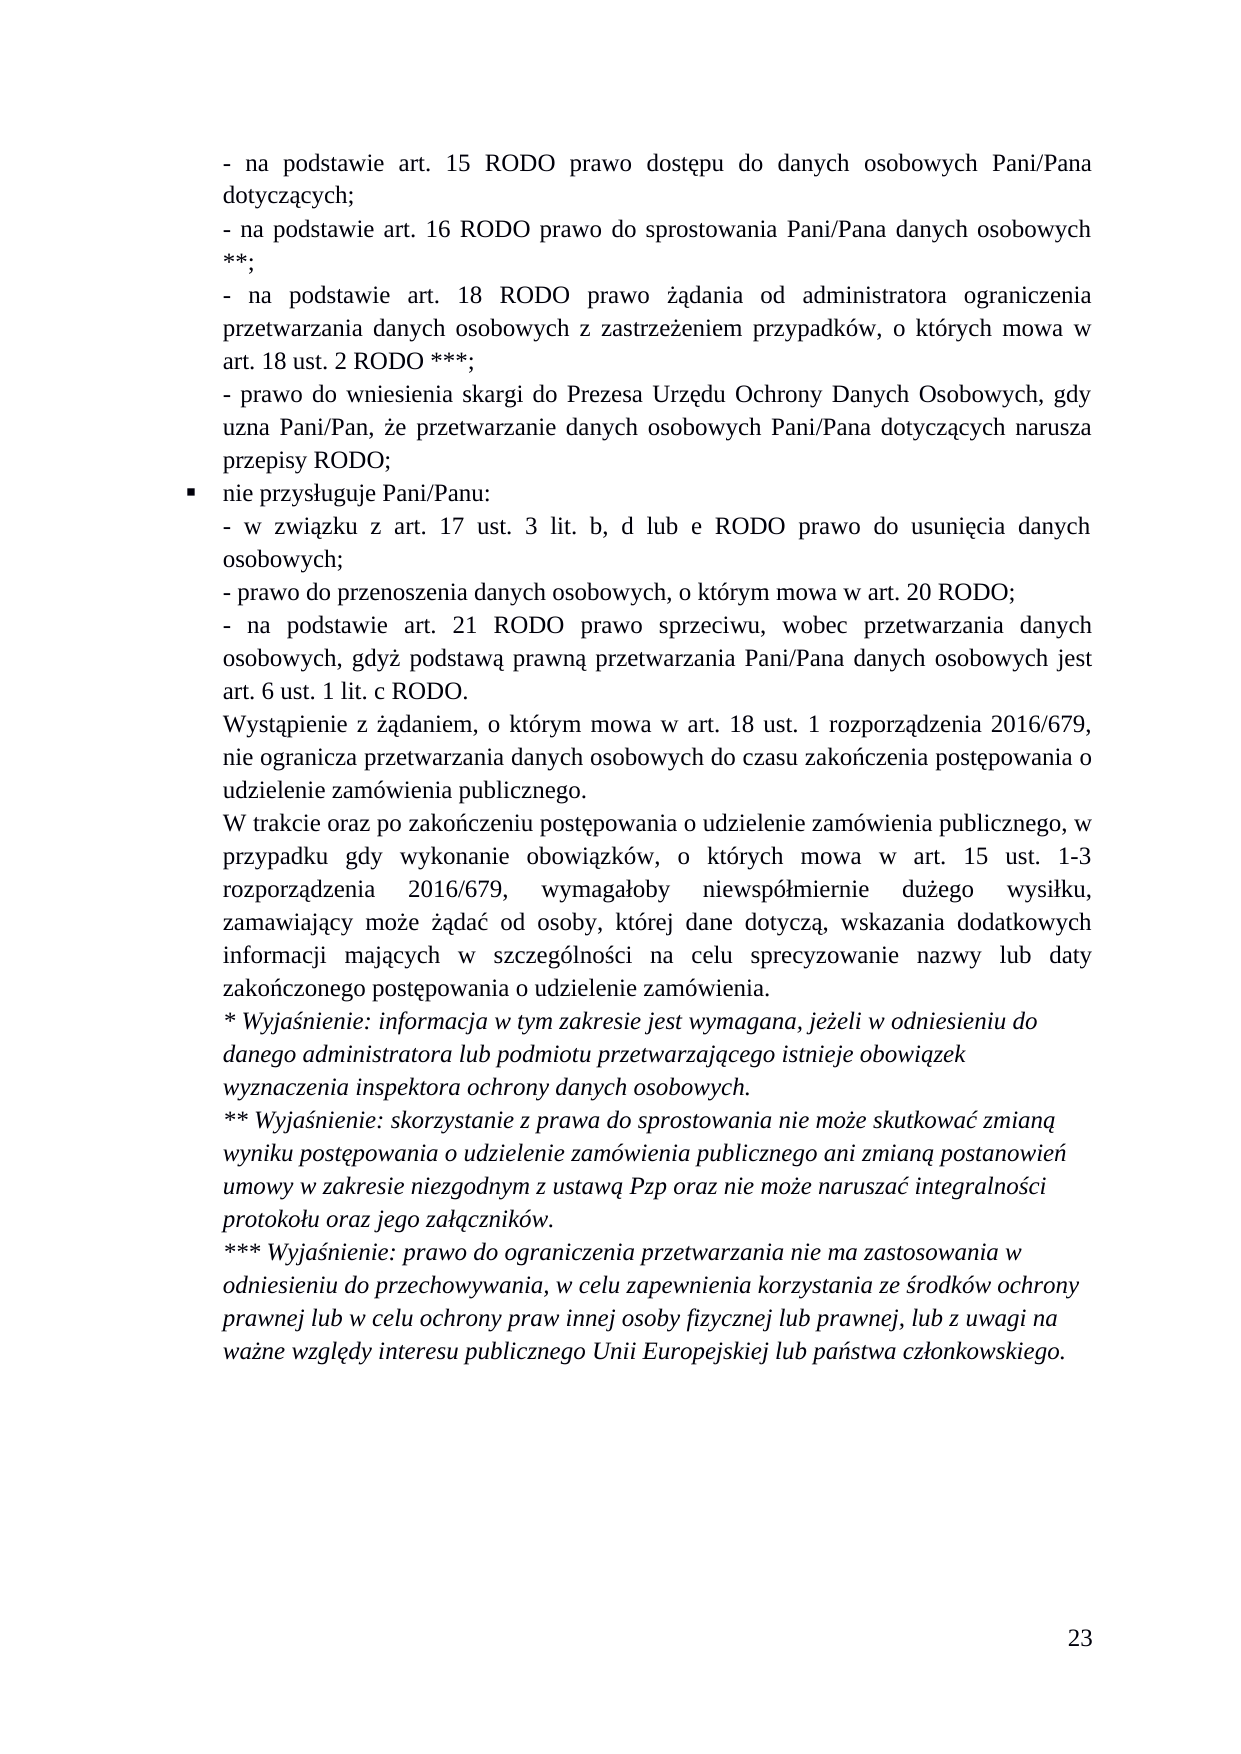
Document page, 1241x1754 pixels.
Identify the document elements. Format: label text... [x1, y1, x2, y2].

list W trakcie oraz po zakończeniu postępowania o udzielenie zamówienia publicznego, w przypadku gdy wykonanie obowiązków, o których mowa w art. 15 ust. 1-3 rozporządzenia 2016/679, wymagałoby niewspółmiernie dużego wysiłku, zamawiający może żądać od osoby, której dane dotyczą, wskazania dodatkowych informacji mających w szczególności na celu sprecyzowanie nazwy lub daty zakończonego postępowania o udzielenie zamówienia. [223, 808, 1093, 1002]
list nie przysługuje Pani/Panu: [185, 478, 1093, 507]
list - na podstawie art. 16 RODO prawo do sprostowania Pani/Pana danych osobowych **; [223, 214, 1093, 275]
list * Wyjaśnienie: informacja w tym zakresie jest wymagana, jeżeli w odniesieniu do danego administratora lub podmiotu przetwarzającego istnieje obowiązek wyznaczenia inspektora ochrony danych osobowych. [223, 1006, 1093, 1101]
list - na podstawie art. 18 RODO prawo żądania od administratora ograniczenia przetwarzania danych osobowych z zastrzeżeniem przypadków, o których mowa w art. 18 ust. 2 RODO ***; [223, 280, 1093, 374]
list - w związku z art. 17 ust. 3 lit. b, d lub e RODO prawo do usunięcia danych osobowych; [223, 511, 1093, 573]
list - na podstawie art. 15 RODO prawo dostępu do danych osobowych Pani/Pana dotyczących; [223, 148, 1093, 209]
list - na podstawie art. 21 RODO prawo sprzeciwu, wobec przetwarzania danych osobowych, gdyż podstawą prawną przetwarzania Pani/Pana danych osobowych jest art. 6 ust. 1 lit. c RODO. [223, 610, 1093, 705]
list Wystąpienie z żądaniem, o którym mowa w art. 18 ust. 1 rozporządzenia 2016/679, nie ogranicza przetwarzania danych osobowych do czasu zakończenia postępowania o udzielenie zamówienia publicznego. [223, 709, 1093, 804]
list - prawo do wniesienia skargi do Prezesa Urzędu Ochrony Danych Osobowych, gdy uzna Pani/Pan, że przetwarzanie danych osobowych Pani/Pana dotyczących narusza przepisy RODO; [223, 379, 1093, 473]
list - prawo do przenoszenia danych osobowych, o którym mowa w art. 20 RODO; [223, 577, 1093, 606]
list *** Wyjaśnienie: prawo do ograniczenia przetwarzania nie ma zastosowania w odniesieniu do przechowywania, w celu zapewnienia korzystania ze środków ochrony prawnej lub w celu ochrony praw innej osoby fizycznej lub prawnej, lub z uwagi na ważne względy interesu publicznego Unii Europejskiej lub państwa członkowskiego. [223, 1237, 1093, 1365]
list ** Wyjaśnienie: skorzystanie z prawa do sprostowania nie może skutkować zmianą wyniku postępowania o udzielenie zamówienia publicznego ani zmianą postanowień umowy w zakresie niezgodnym z ustawą Pzp oraz nie może naruszać integralności protokołu oraz jego załączników. [223, 1105, 1093, 1233]
